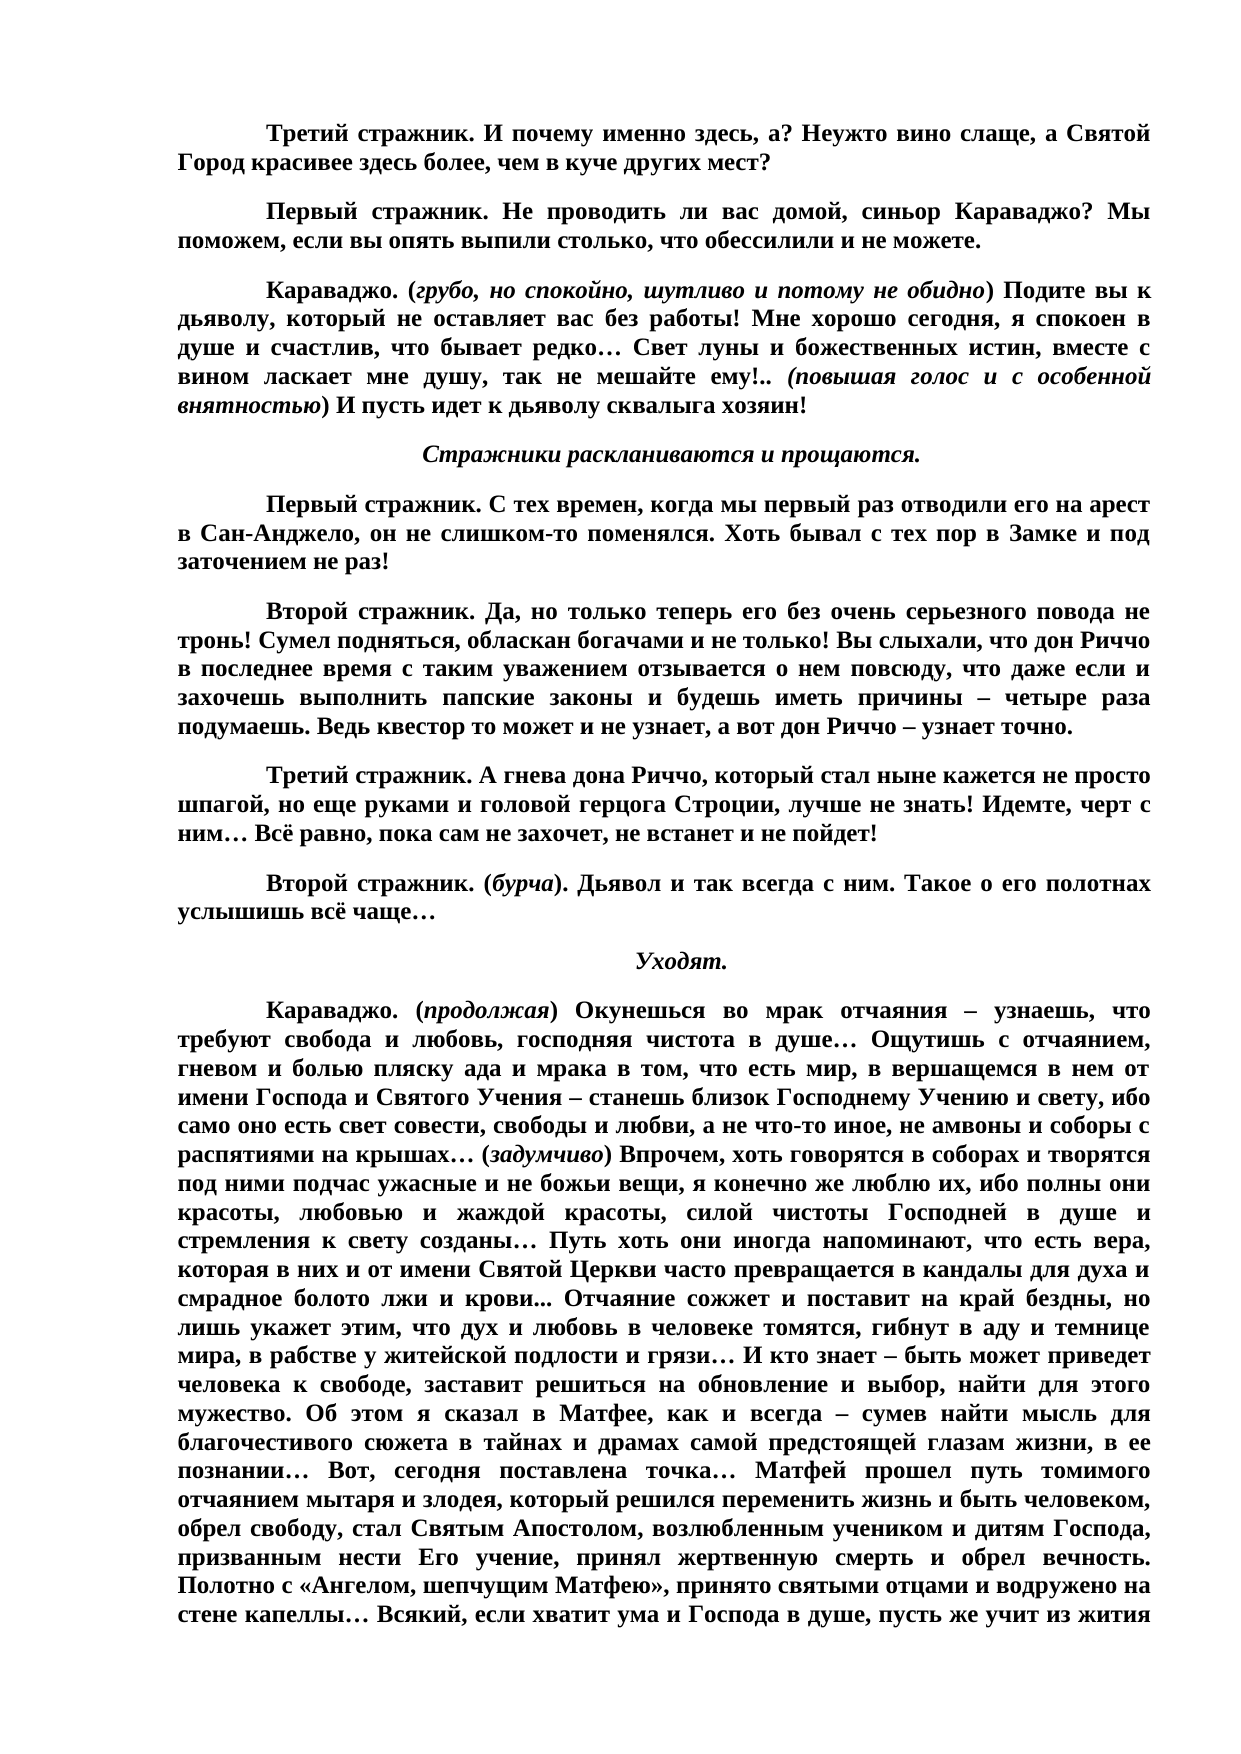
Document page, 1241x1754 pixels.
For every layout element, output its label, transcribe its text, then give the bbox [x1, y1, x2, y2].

text Стражники раскланиваются и прощаются. [177, 439, 1152, 468]
text Второй стражник. Да, но только теперь его без очень серьезного повода не тронь! Сумел подняться, обласкан богачами и не только! Вы слыхали, что дон Риччо в последнее время с таким уважением отзывается о нем повсюду, что даже если и захочешь выполнить папские законы и будешь иметь причины – четыре раза подумаешь. Ведь квестор то может и не узнает, а вот дон Риччо – узнает точно. [177, 596, 1152, 740]
text Второй стражник. (бурча). Дьявол и так всегда с ним. Такое о его полотнах услышишь всё чаще… [177, 868, 1152, 925]
text Первый стражник. Не проводить ли вас домой, синьор Караваджо? Мы поможем, если вы опять выпили столько, что обессилили и не можете. [177, 196, 1152, 254]
text Уходят. [177, 946, 1152, 975]
text Караваджо. (грубо, но спокойно, шутливо и потому не обидно) Подите вы к дьяволу, который не оставляет вас без работы! Мне хорошо сегодня, я спокоен в душе и счастлив, что бывает редко… Свет луны и божественных истин, вместе с вином ласкает мне душу, так не мешайте ему!.. (повышая голос и с особенной внятностью) И пусть идет к дьяволу сквалыга хозяин! [177, 275, 1152, 418]
text Третий стражник. А гнева дона Риччо, который стал ныне кажется не просто шпагой, но еще руками и головой герцога Строции, лучше не знать! Идемте, черт с ним… Всё равно, пока сам не захочет, не встанет и не пойдет! [177, 761, 1152, 847]
text Первый стражник. С тех времен, когда мы первый раз отводили его на арест в Сан-Анджело, он не слишком-то поменялся. Хоть бывал с тех пор в Замке и под заточением не раз! [177, 489, 1152, 575]
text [177, 996, 1152, 1628]
text Третий стражник. И почему именно здесь, а? Неужто вино слаще, а Святой Город красивее здесь более, чем в куче других мест? [177, 118, 1152, 176]
